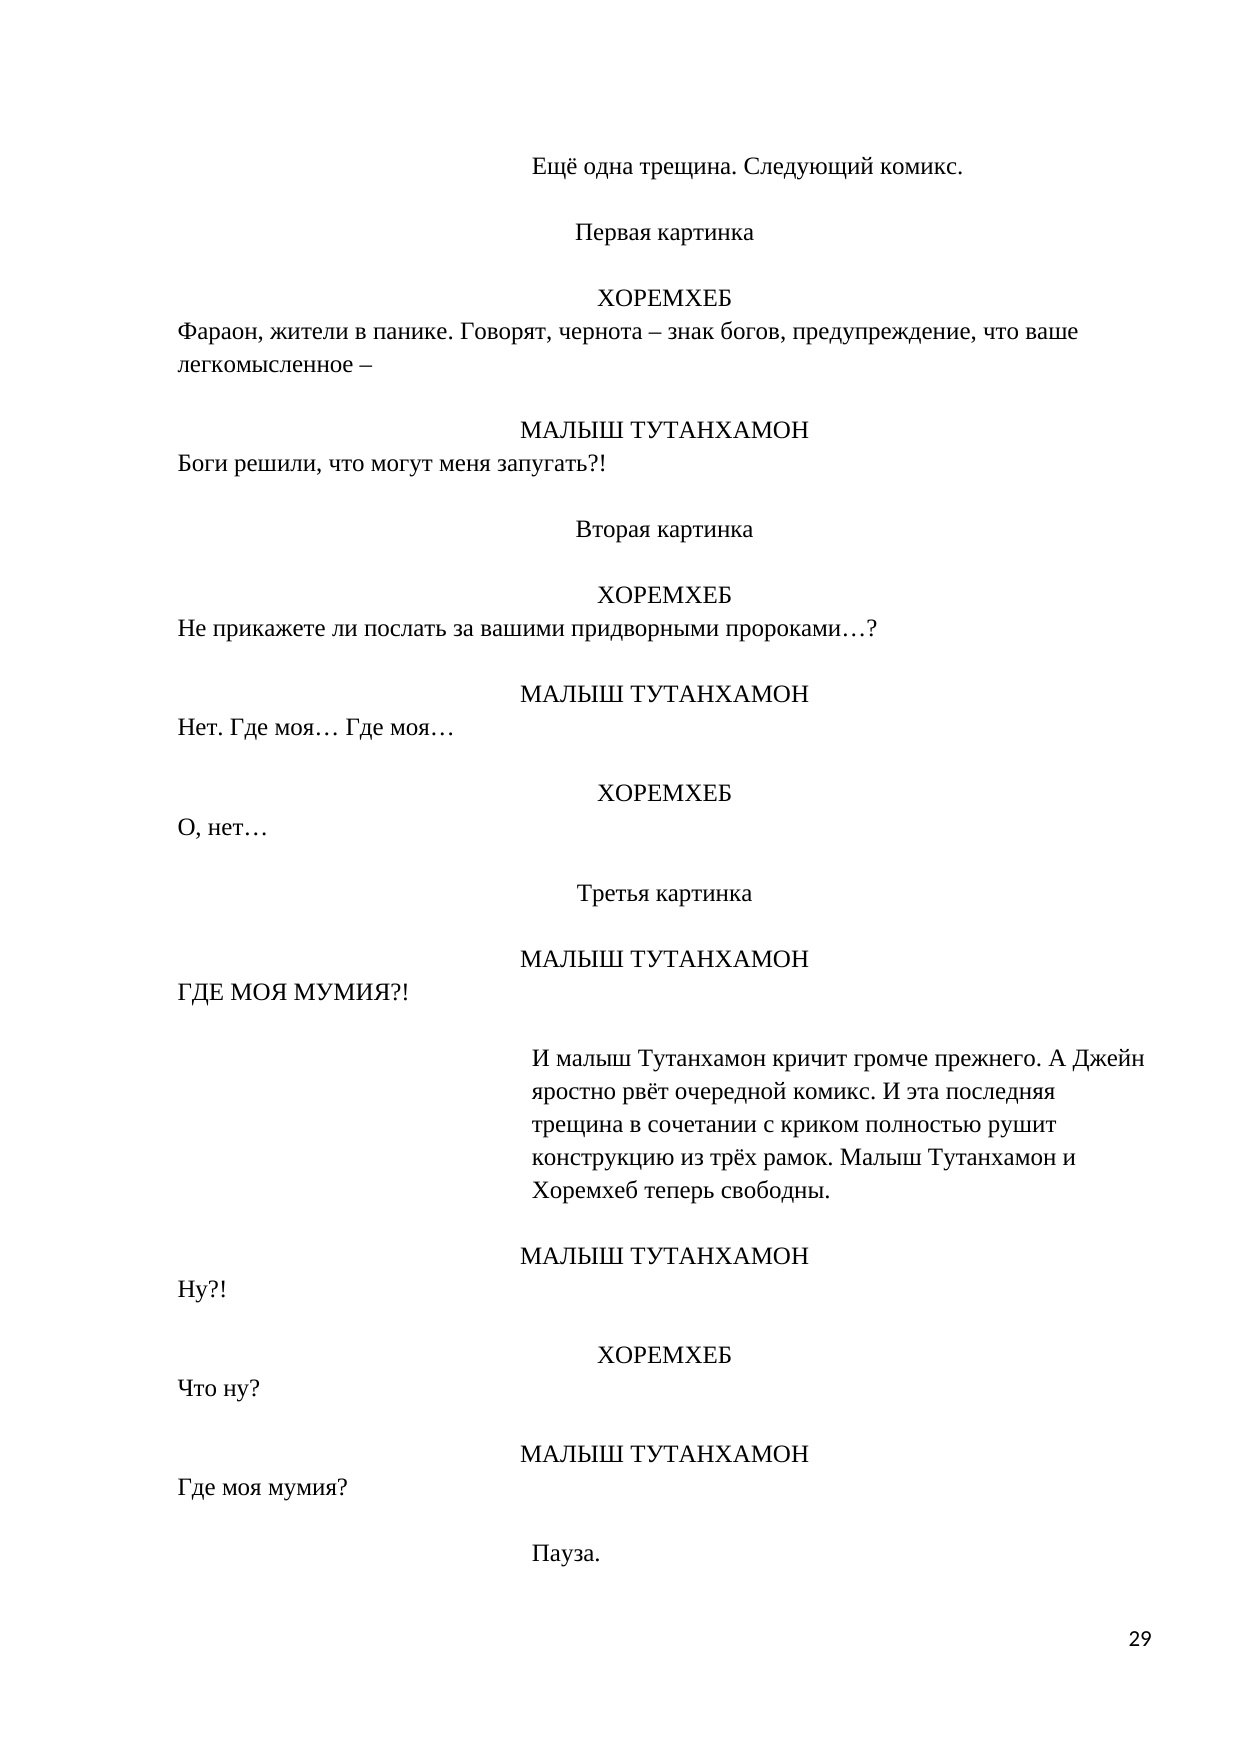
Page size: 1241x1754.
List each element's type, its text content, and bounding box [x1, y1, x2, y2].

text Нет. Где моя… Где моя… [177, 712, 1152, 741]
text И малыш Тутанхамон кричит громче прежнего. А Джейн яростно рвёт очередной комикс. И эта последняя трещина в сочетании с криком полностью рушит конструкцию из трёх рамок. Малыш Тутанхамон и Хоремхеб теперь свободны. [532, 1043, 1152, 1203]
text Вторая картинка [177, 514, 1152, 543]
text МАЛЫШ ТУТАНХАМОН [177, 415, 1152, 444]
text Где моя мумия? [177, 1472, 1152, 1501]
text Пауза. [532, 1538, 1152, 1567]
text Боги решили, что могут меня запугать?! [177, 448, 1152, 477]
text Ну?! [177, 1274, 1152, 1303]
text О, нет… [177, 812, 1152, 840]
text ГДЕ МОЯ МУМИЯ?! [177, 977, 1152, 1005]
text Не прикажете ли послать за вашими придворными пророками…? [177, 613, 1152, 642]
text Первая картинка [177, 217, 1152, 246]
text МАЛЫШ ТУТАНХАМОН [177, 1241, 1152, 1269]
text ХОРЕМХЕБ [177, 1340, 1152, 1369]
text Фараон, жители в панике. Говорят, чернота – знак богов, предупреждение, что ваше легкомысленное – [177, 316, 1152, 378]
text МАЛЫШ ТУТАНХАМОН [177, 1439, 1152, 1468]
text ХОРЕМХЕБ [177, 778, 1152, 807]
text ХОРЕМХЕБ [177, 283, 1152, 312]
text МАЛЫШ ТУТАНХАМОН [177, 679, 1152, 708]
text МАЛЫШ ТУТАНХАМОН [177, 944, 1152, 972]
text ХОРЕМХЕБ [177, 580, 1152, 609]
text Что ну? [177, 1373, 1152, 1402]
text Третья картинка [177, 878, 1152, 906]
text Ещё одна трещина. Следующий комикс. [532, 151, 1152, 180]
